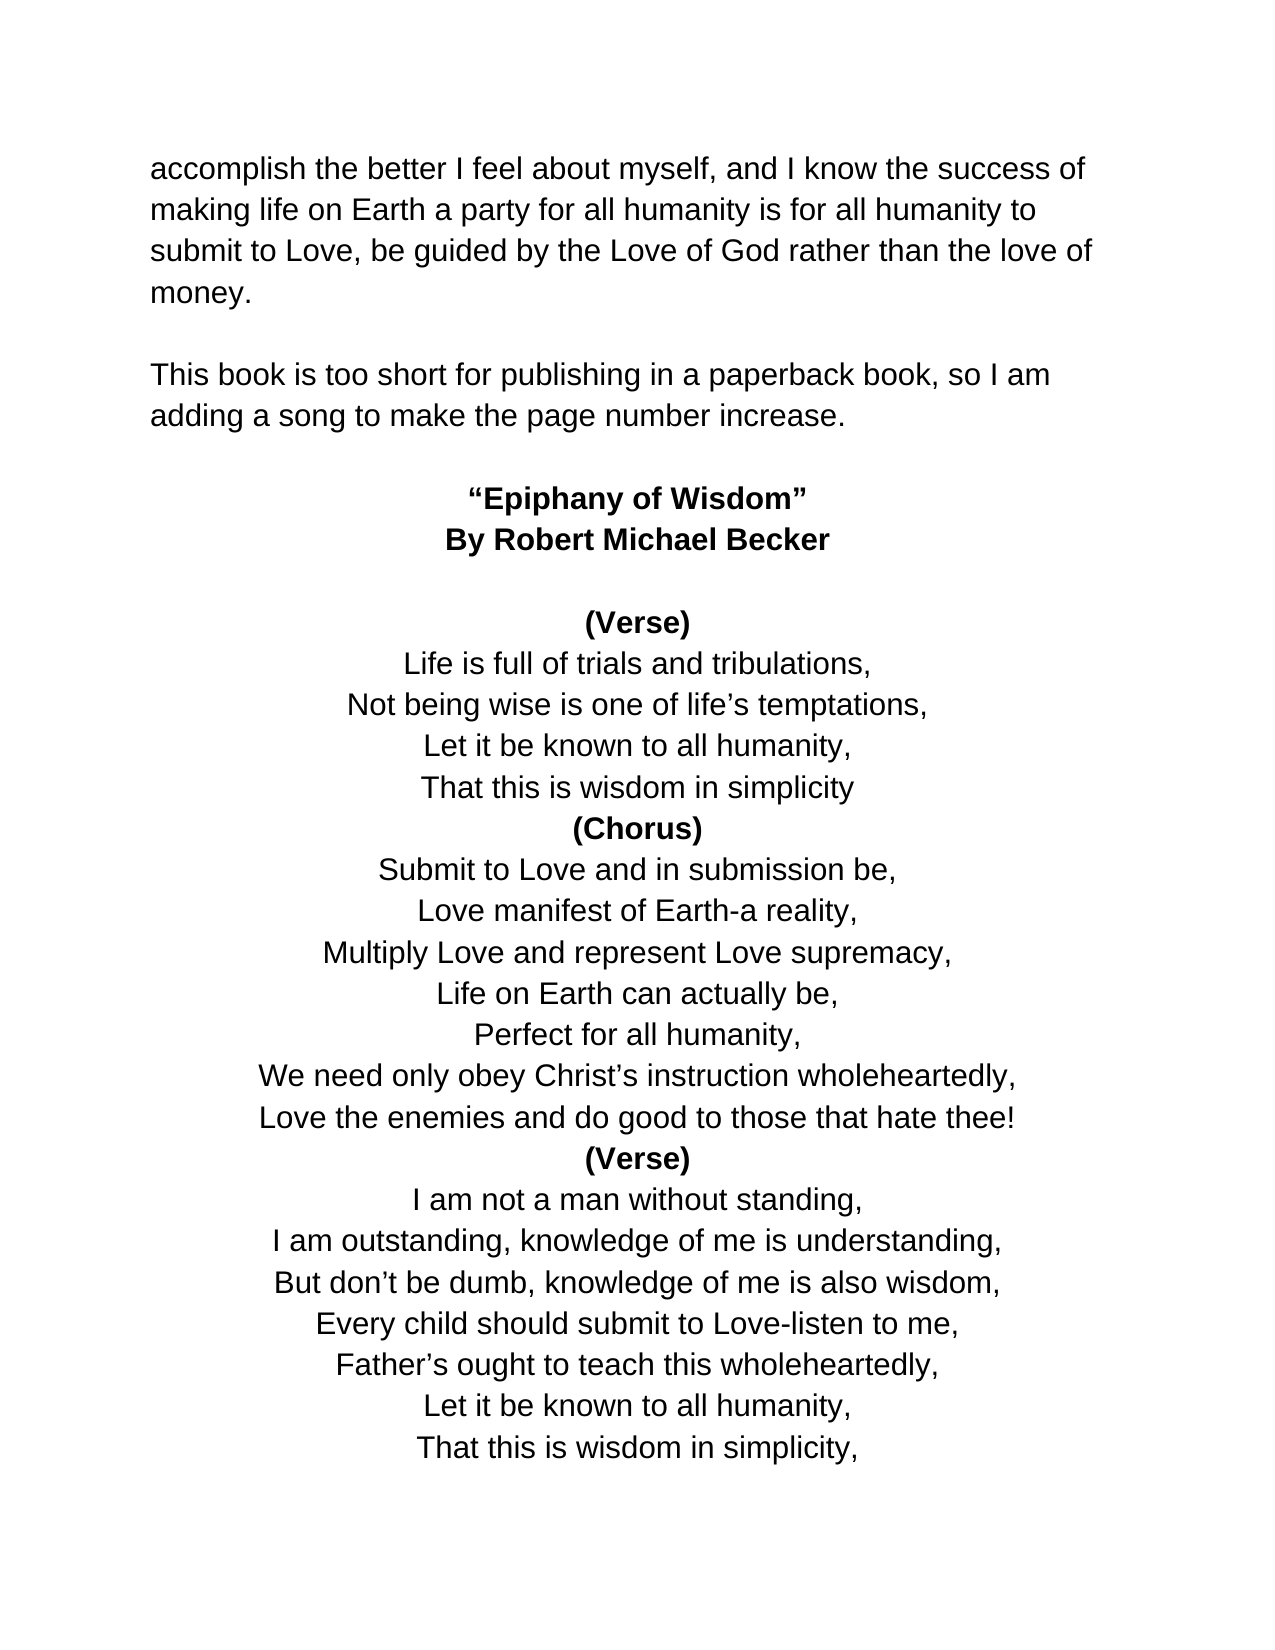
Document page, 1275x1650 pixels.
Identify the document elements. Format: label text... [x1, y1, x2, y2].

text I am not a man without standing, [150, 1181, 1125, 1217]
text Let it be known to all humanity, [150, 727, 1125, 763]
text Father’s ought to teach this wholeheartedly, [150, 1346, 1125, 1382]
text (Verse) [150, 1140, 1125, 1176]
text Let it be known to all humanity, [150, 1387, 1125, 1423]
text Love manifest of Earth-a reality, [150, 892, 1125, 928]
text (Chorus) [150, 810, 1125, 846]
text Life is full of trials and tribulations, [150, 645, 1125, 681]
text I am outstanding, knowledge of me is understanding, [150, 1222, 1125, 1258]
text (Verse) [150, 604, 1125, 640]
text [150, 150, 1125, 310]
text Life on Earth can actually be, [150, 975, 1125, 1011]
text Not being wise is one of life’s temptations, [150, 686, 1125, 722]
text Love the enemies and do good to those that hate thee! [150, 1099, 1125, 1135]
text Multiply Love and represent Love supremacy, [150, 934, 1125, 970]
text That this is wisdom in simplicity [150, 769, 1125, 805]
text That this is wisdom in simplicity, [150, 1429, 1125, 1465]
text “Epiphany of Wisdom” [150, 480, 1125, 516]
text This book is too short for publishing in a paperback book, so I am adding a song to make the page number increase. [150, 356, 1125, 433]
text Perfect for all humanity, [150, 1016, 1125, 1052]
text Submit to Love and in submission be, [150, 851, 1125, 887]
text By Robert Michael Becker [150, 521, 1125, 557]
text But don’t be dumb, knowledge of me is also wisdom, [150, 1264, 1125, 1300]
text Every child should submit to Love-listen to me, [150, 1305, 1125, 1341]
text We need only obey Christ’s instruction wholeheartedly, [150, 1057, 1125, 1093]
